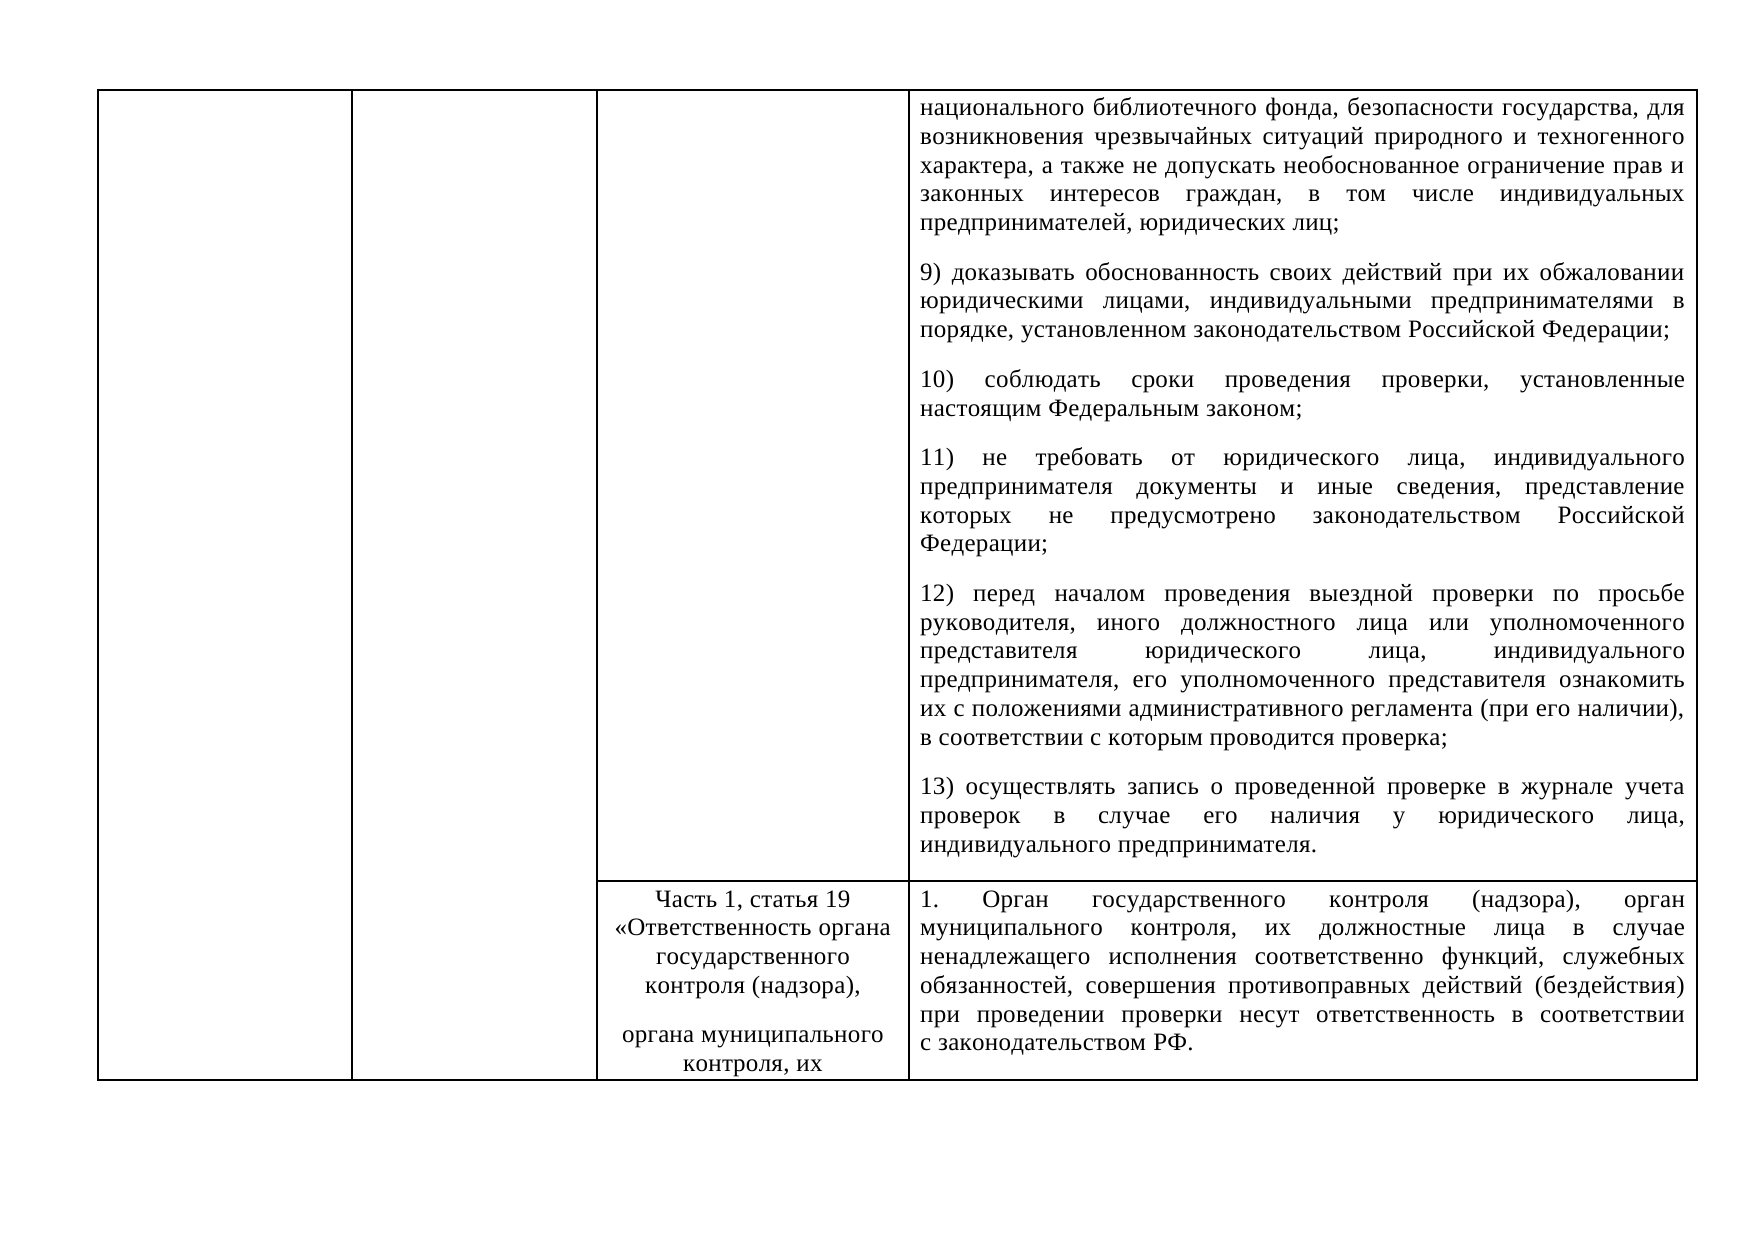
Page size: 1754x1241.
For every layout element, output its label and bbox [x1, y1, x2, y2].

table_cell [910, 882, 1696, 1078]
table_cell [598, 91, 908, 880]
table_cell [598, 882, 908, 1078]
table_cell [910, 91, 1696, 880]
